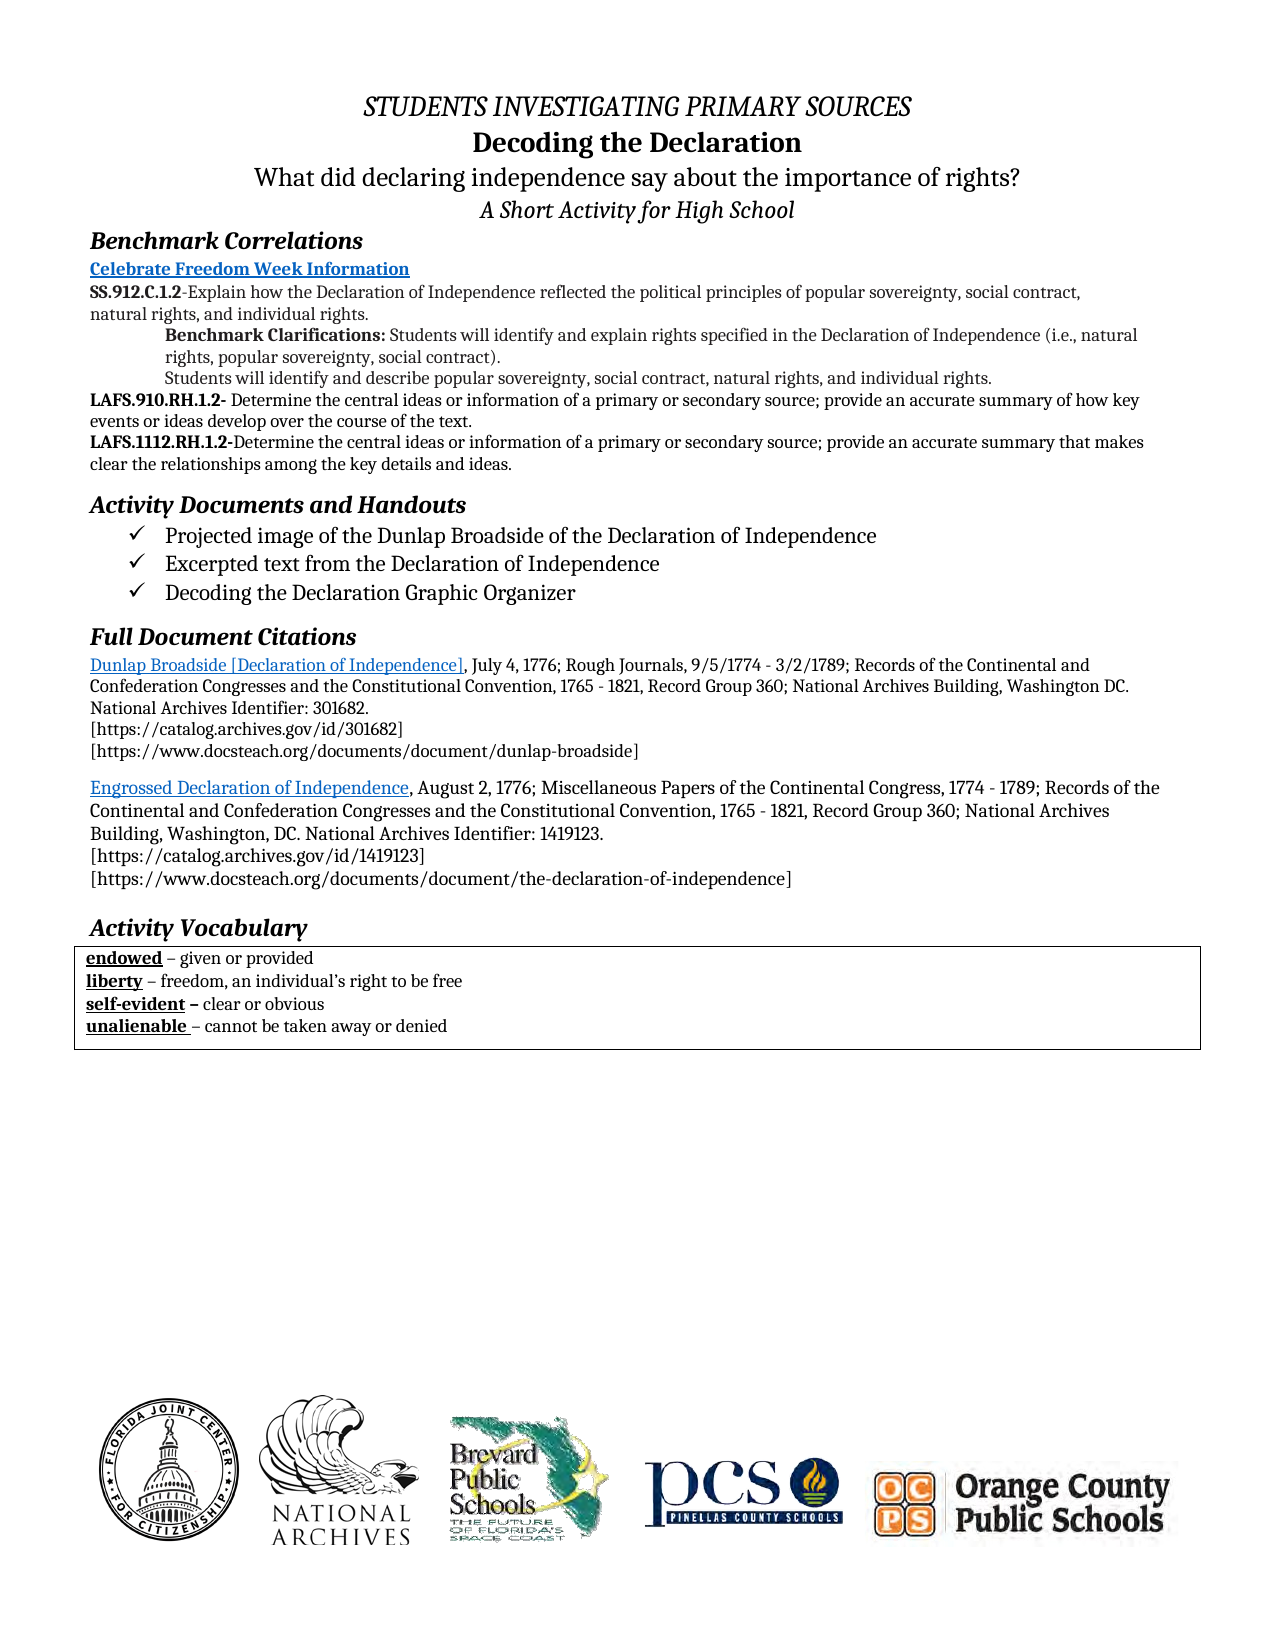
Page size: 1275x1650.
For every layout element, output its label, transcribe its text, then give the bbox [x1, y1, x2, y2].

picture [259, 1395, 419, 1545]
subtitle Full Document Citations [90, 623, 1214, 652]
picture [640, 1446, 847, 1546]
text Students will identify and describe popular sovereignty, social contract, natural rights, and individual rights. [165, 368, 1214, 389]
text What did declaring independence say about the importance of rights? [235, 162, 1041, 194]
text [https://catalog.archives.gov/id/1419123] [https://www.docsteach.org/documents/document/the-declaration-of-independence] [90, 845, 826, 891]
text Celebrate Freedom Week Information [90, 258, 1214, 280]
subtitle Benchmark Correlations [90, 227, 1214, 256]
text STUDENTS INVESTIGATING PRIMARY SOURCES [234, 90, 1041, 124]
text Benchmark Clarifications: Students will identify and explain rights specified in the Declaration of Independence (i.e., natural rights, popular sovereignty, social contract). [165, 325, 1174, 368]
text SS.912.C.1.2-Explain how the Declaration of Independence reflected the political principles of popular sovereignty, social contract, natural rights, and individual rights. [90, 282, 1137, 325]
picture [93, 1392, 244, 1546]
text Dunlap Broadside [Declaration of Independence], July 4, 1776; Rough Journals, 9/5/1774 - 3/2/1789; Records of the Continental and Confederation Congresses and the Constitutional Convention, 1765 - 1821, Record Group 360; National Archives Building, Washington DC. National Archives Identifier: 301682. [90, 654, 1174, 719]
list Projected image of the Dunlap Broadside of the Declaration of Independence [127, 522, 1214, 549]
subtitle Decoding the Declaration [234, 127, 1041, 160]
list Decoding the Declaration Graphic Organizer [127, 579, 1214, 606]
subtitle Activity Documents and Handouts [90, 491, 1214, 520]
text A Short Activity for High School [234, 196, 1041, 225]
text Engrossed Declaration of Independence, August 2, 1776; Miscellaneous Papers of the Continental Congress, 1774 - 1789; Records of the Continental and Confederation Congresses and the Constitutional Convention, 1765 - 1821, Record Group 360; National Archives Building, Washington, DC. National Archives Identifier: 1419123. [90, 777, 1182, 845]
text LAFS.1112.RH.1.2-Determine the central ideas or information of a primary or secondary source; provide an accurate summary that makes clear the relationships among the key details and ideas. [90, 432, 1147, 475]
picture [447, 1415, 612, 1546]
text [https://catalog.archives.gov/id/301682] [https://www.docsteach.org/documents/document/dunlap-broadside] [90, 719, 666, 762]
text LAFS.910.RH.1.2- Determine the central ideas or information of a primary or secondary source; provide an accurate summary of how key events or ideas develop over the course of the text. [90, 390, 1162, 432]
picture [864, 1461, 1179, 1547]
list Excerpted text from the Declaration of Independence [127, 551, 1214, 577]
subtitle Activity Vocabulary [90, 914, 1214, 943]
